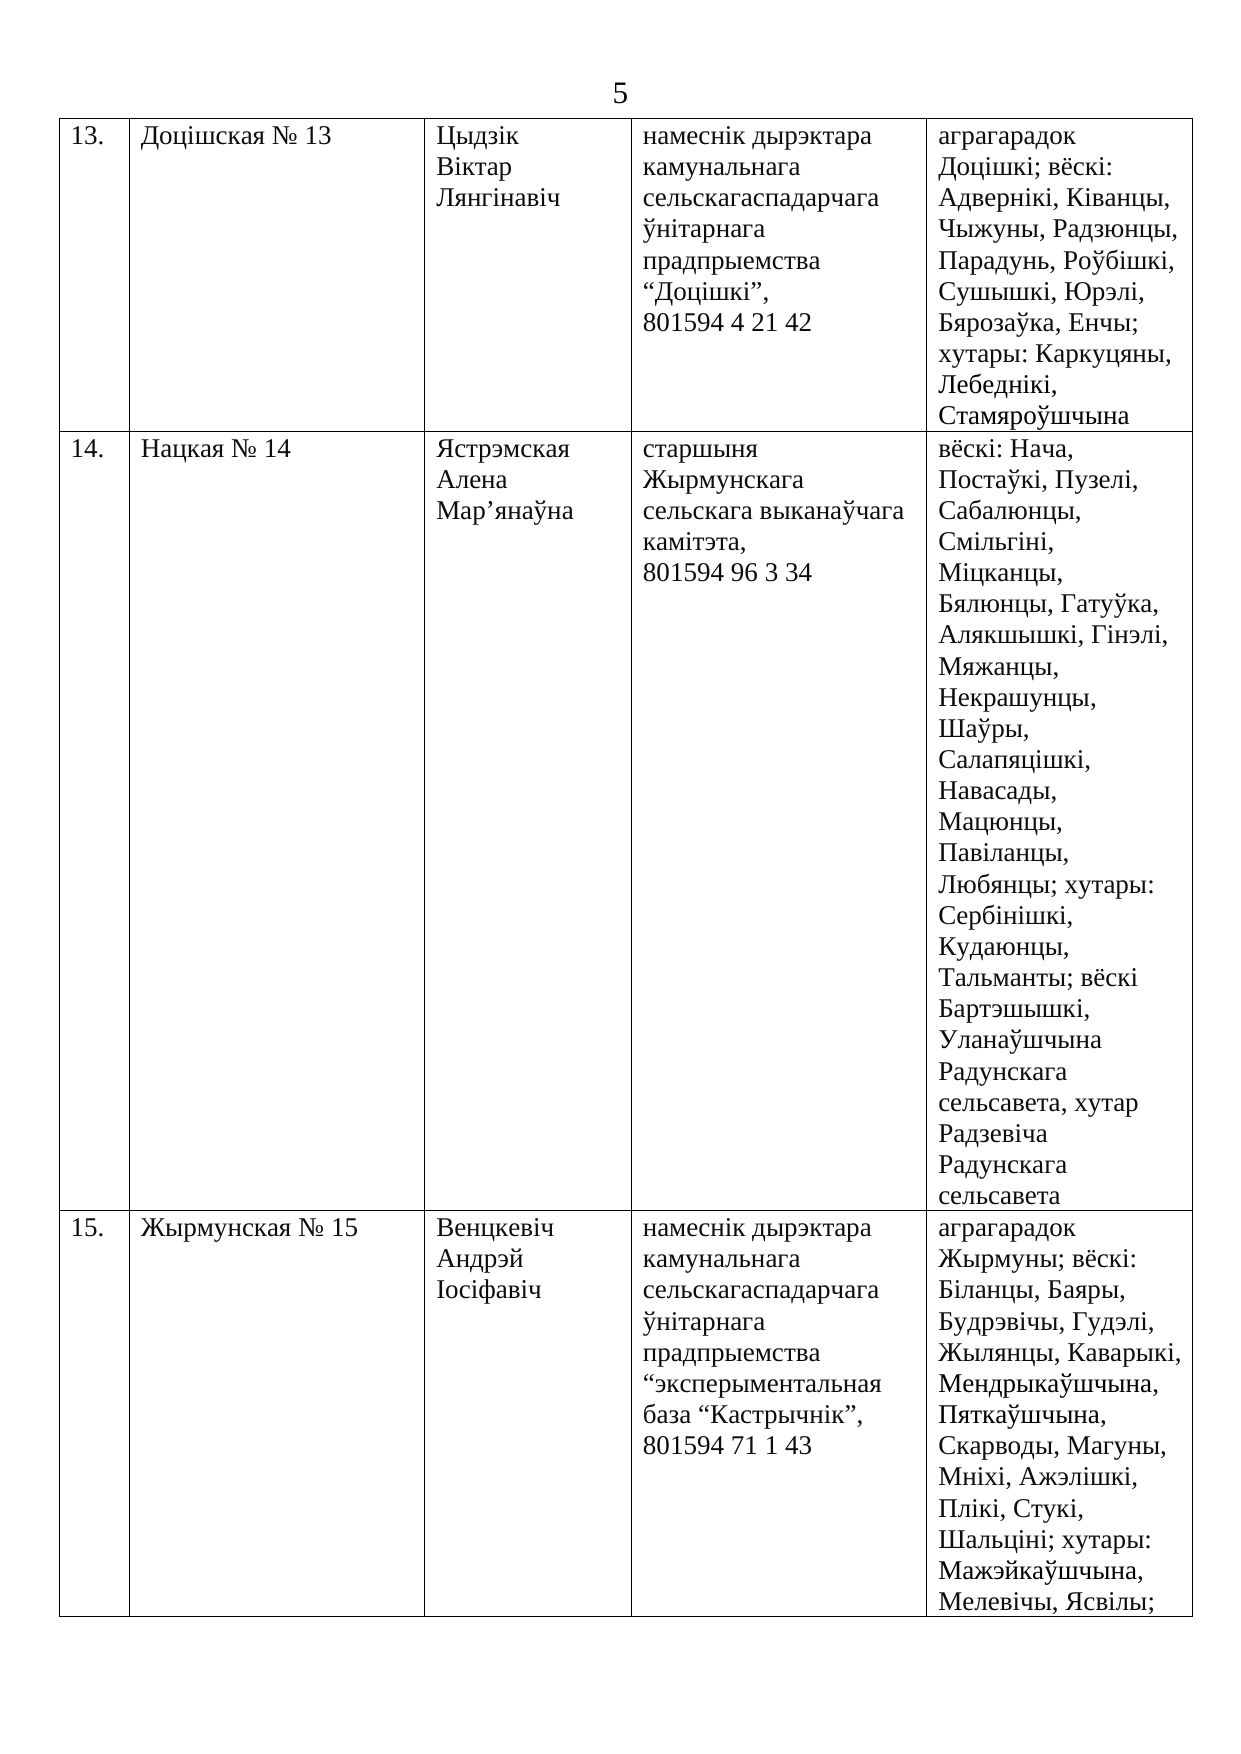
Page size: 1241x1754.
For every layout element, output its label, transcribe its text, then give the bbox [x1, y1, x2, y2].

table_cell намеснік дырэктара камунальнага сельскагаспадарчага ўнітарнага прадпрыемства “Доцішкі”, 801594 4 21 42 [632, 119, 926, 431]
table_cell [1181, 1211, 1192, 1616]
table_cell 14. [60, 432, 129, 1210]
table_cell Доцішская № 13 [130, 119, 424, 431]
table_cell Цыдзік Віктар Лянгінавіч [425, 119, 631, 431]
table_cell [425, 1211, 631, 1616]
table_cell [632, 1211, 926, 1616]
table_cell Жырмунская № 15 [130, 1211, 424, 1616]
table_cell Нацкая № 14 [130, 432, 424, 1210]
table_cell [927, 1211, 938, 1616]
table_cell 13. [60, 119, 129, 431]
table_cell 15. [60, 1211, 129, 1616]
table_cell старшыня Жырмунскага сельскага выканаўчага камітэта, 801594 96 3 34 [632, 432, 926, 1210]
table_cell Ястрэмская Алена Мар’янаўна [425, 432, 631, 1210]
